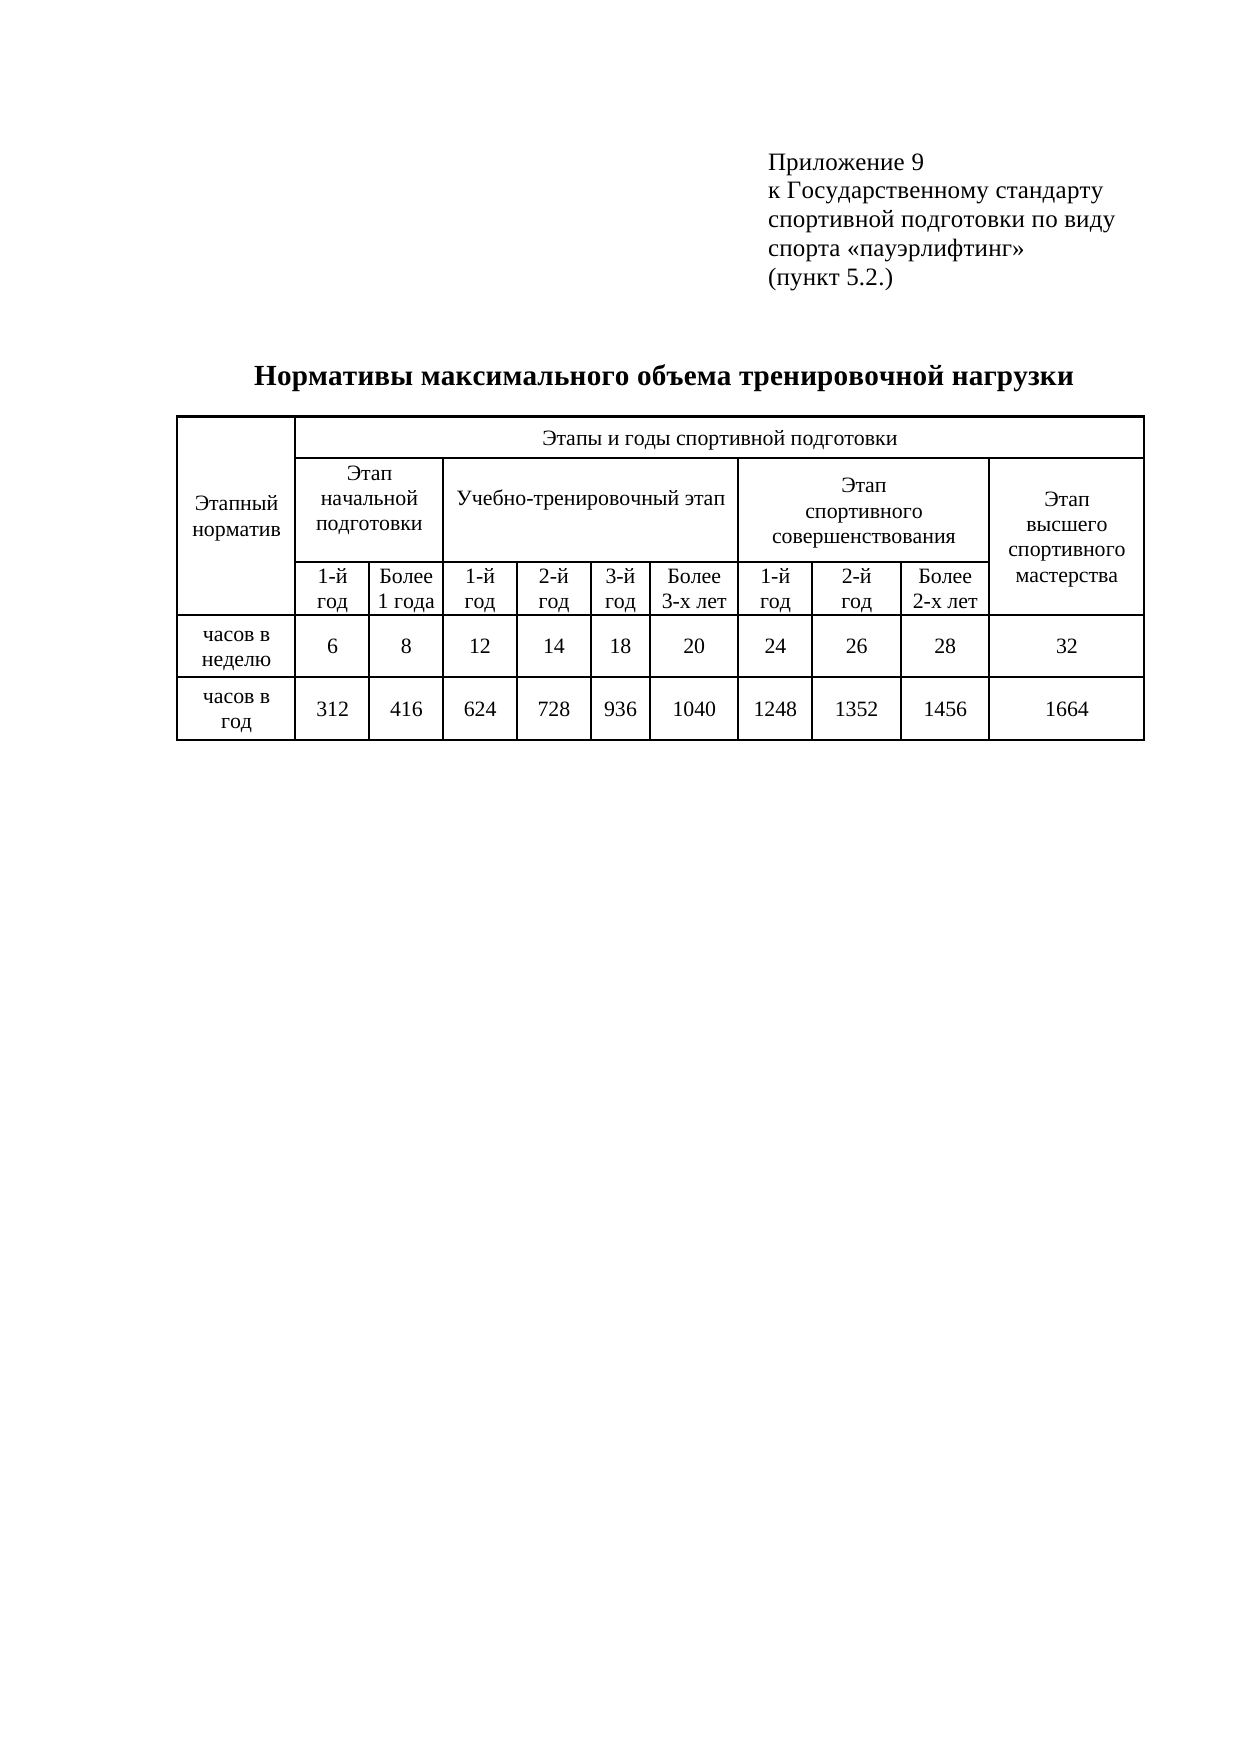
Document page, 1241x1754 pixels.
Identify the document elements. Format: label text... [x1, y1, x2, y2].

table_cell Более 2-х лет [902, 563, 988, 614]
table_cell 28 [902, 616, 988, 676]
table_cell 1-й год [739, 563, 811, 614]
table_header Этапный норматив [178, 418, 294, 614]
table_cell Учебно-тренировочный этап [444, 459, 737, 561]
table_header Этапы и годы спортивной подготовки [296, 418, 1143, 457]
table_cell 6 [296, 616, 368, 676]
table_cell 3-й год [592, 563, 649, 614]
table_cell 32 [990, 616, 1143, 676]
table_cell 18 [592, 616, 649, 676]
table_cell Более 3-х лет [651, 563, 737, 614]
table_cell 416 [370, 678, 442, 739]
table_cell Этап начальной подготовки [296, 459, 442, 561]
table_cell 14 [518, 616, 590, 676]
table_cell часов в год [178, 678, 294, 739]
table_cell 1248 [739, 678, 811, 739]
text к Государственному стандарту спортивной подготовки по виду спорта «пауэрлифтинг» [768, 176, 1152, 262]
table_cell 1040 [651, 678, 737, 739]
table_cell Более 1 года [370, 563, 442, 614]
table_cell 24 [739, 616, 811, 676]
table_cell 2-й год [813, 563, 900, 614]
table_cell 1456 [902, 678, 988, 739]
table_cell 12 [444, 616, 516, 676]
table_cell 728 [518, 678, 590, 739]
table_cell 1-й год [444, 563, 516, 614]
table_cell 1664 [990, 678, 1143, 739]
table_cell 624 [444, 678, 516, 739]
text Приложение 9 [768, 147, 1152, 176]
table_cell 26 [813, 616, 900, 676]
table_cell часов в неделю [178, 616, 294, 676]
table_cell Этап высшего спортивного мастерства [990, 459, 1143, 614]
text (пункт 5.2.) [768, 262, 1152, 291]
table_cell 8 [370, 616, 442, 676]
table_cell 1-й год [296, 563, 368, 614]
table_cell 936 [592, 678, 649, 739]
table_cell 2-й год [518, 563, 590, 614]
table_cell 1352 [813, 678, 900, 739]
table_cell 312 [296, 678, 368, 739]
table_cell Этап спортивного совершенствования [739, 459, 988, 561]
text Нормативы максимального объема тренировочной нагрузки [177, 358, 1152, 392]
table_cell 20 [651, 616, 737, 676]
